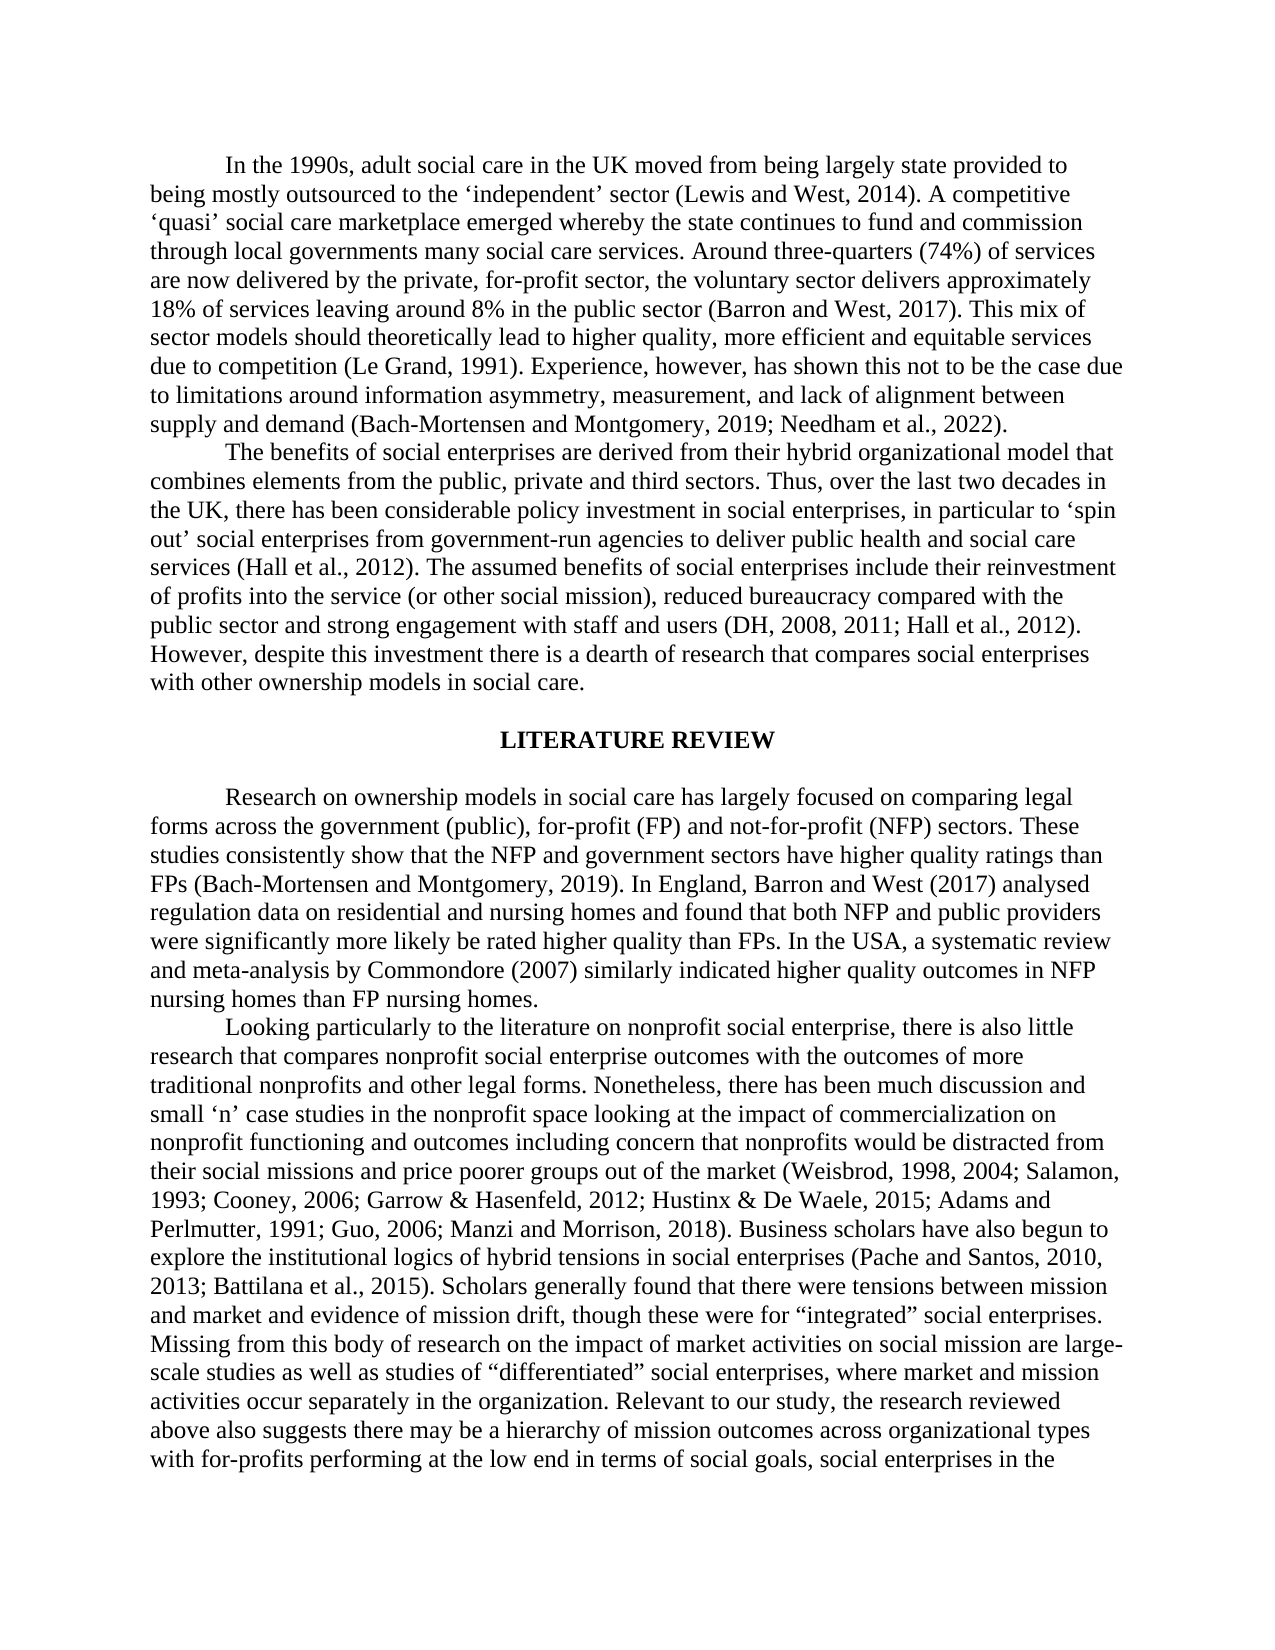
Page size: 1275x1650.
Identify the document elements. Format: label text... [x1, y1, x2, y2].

text LITERATURE REVIEW [150, 725, 1125, 754]
text In the 1990s, adult social care in the UK moved from being largely state provided to being mostly outsourced to the ‘independent’ sector (Lewis and West, 2014). A competitive ‘quasi’ social care marketplace emerged whereby the state continues to fund and commission through local governments many social care services. Around three-quarters (74%) of services are now delivered by the private, for-profit sector, the voluntary sector delivers approximately 18% of services leaving around 8% in the public sector (Barron and West, 2017). This mix of sector models should theoretically lead to higher quality, more efficient and equitable services due to competition (Le Grand, 1991). Experience, however, has shown this not to be the case due to limitations around information asymmetry, measurement, and lack of alignment between supply and demand (Bach-Mortensen and Montgomery, 2019; Needham et al., 2022). [150, 150, 1125, 437]
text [150, 1329, 1125, 1472]
text Looking particularly to the literature on nonprofit social enterprise, there is also little research that compares nonprofit social enterprise outcomes with the outcomes of more traditional nonprofits and other legal forms. Nonetheless, there has been much discussion and small ‘n’ case studies in the nonprofit space looking at the impact of commercialization on nonprofit functioning and outcomes including concern that nonprofits would be distracted from their social missions and price poorer groups out of the market (Weisbrod, 1998, 2004; Salamon, 1993; Cooney, 2006; Garrow & Hasenfeld, 2012; Hustinx & De Waele, 2015; Adams and Perlmutter, 1991; Guo, 2006; Manzi and Morrison, 2018). Business scholars have also begun to explore the institutional logics of hybrid tensions in social enterprises (Pache and Santos, 2010, 2013; Battilana et al., 2015). Scholars generally found that there were tensions between mission and market and evidence of mission drift, though these were for “integrated” social enterprises. [150, 1012, 1125, 1329]
text The benefits of social enterprises are derived from their hybrid organizational model that combines elements from the public, private and third sectors. Thus, over the last two decades in the UK, there has been considerable policy investment in social enterprises, in particular to ‘spin out’ social enterprises from government-run agencies to deliver public health and social care services (Hall et al., 2012). The assumed benefits of social enterprises include their reinvestment of profits into the service (or other social mission), reduced bureaucracy compared with the public sector and strong engagement with staff and users (DH, 2008, 2011; Hall et al., 2012). However, despite this investment there is a dearth of research that compares social enterprises with other ownership models in social care. [150, 437, 1125, 696]
text Research on ownership models in social care has largely focused on comparing legal forms across the government (public), for-profit (FP) and not-for-profit (NFP) sectors. These studies consistently show that the NFP and government sectors have higher quality ratings than FPs (Bach-Mortensen and Montgomery, 2019). In England, Barron and West (2017) analysed regulation data on residential and nursing homes and found that both NFP and public providers were significantly more likely be rated higher quality than FPs. In the USA, a systematic review and meta-analysis by Commondore (2007) similarly indicated higher quality outcomes in NFP nursing homes than FP nursing homes. [150, 782, 1125, 1012]
